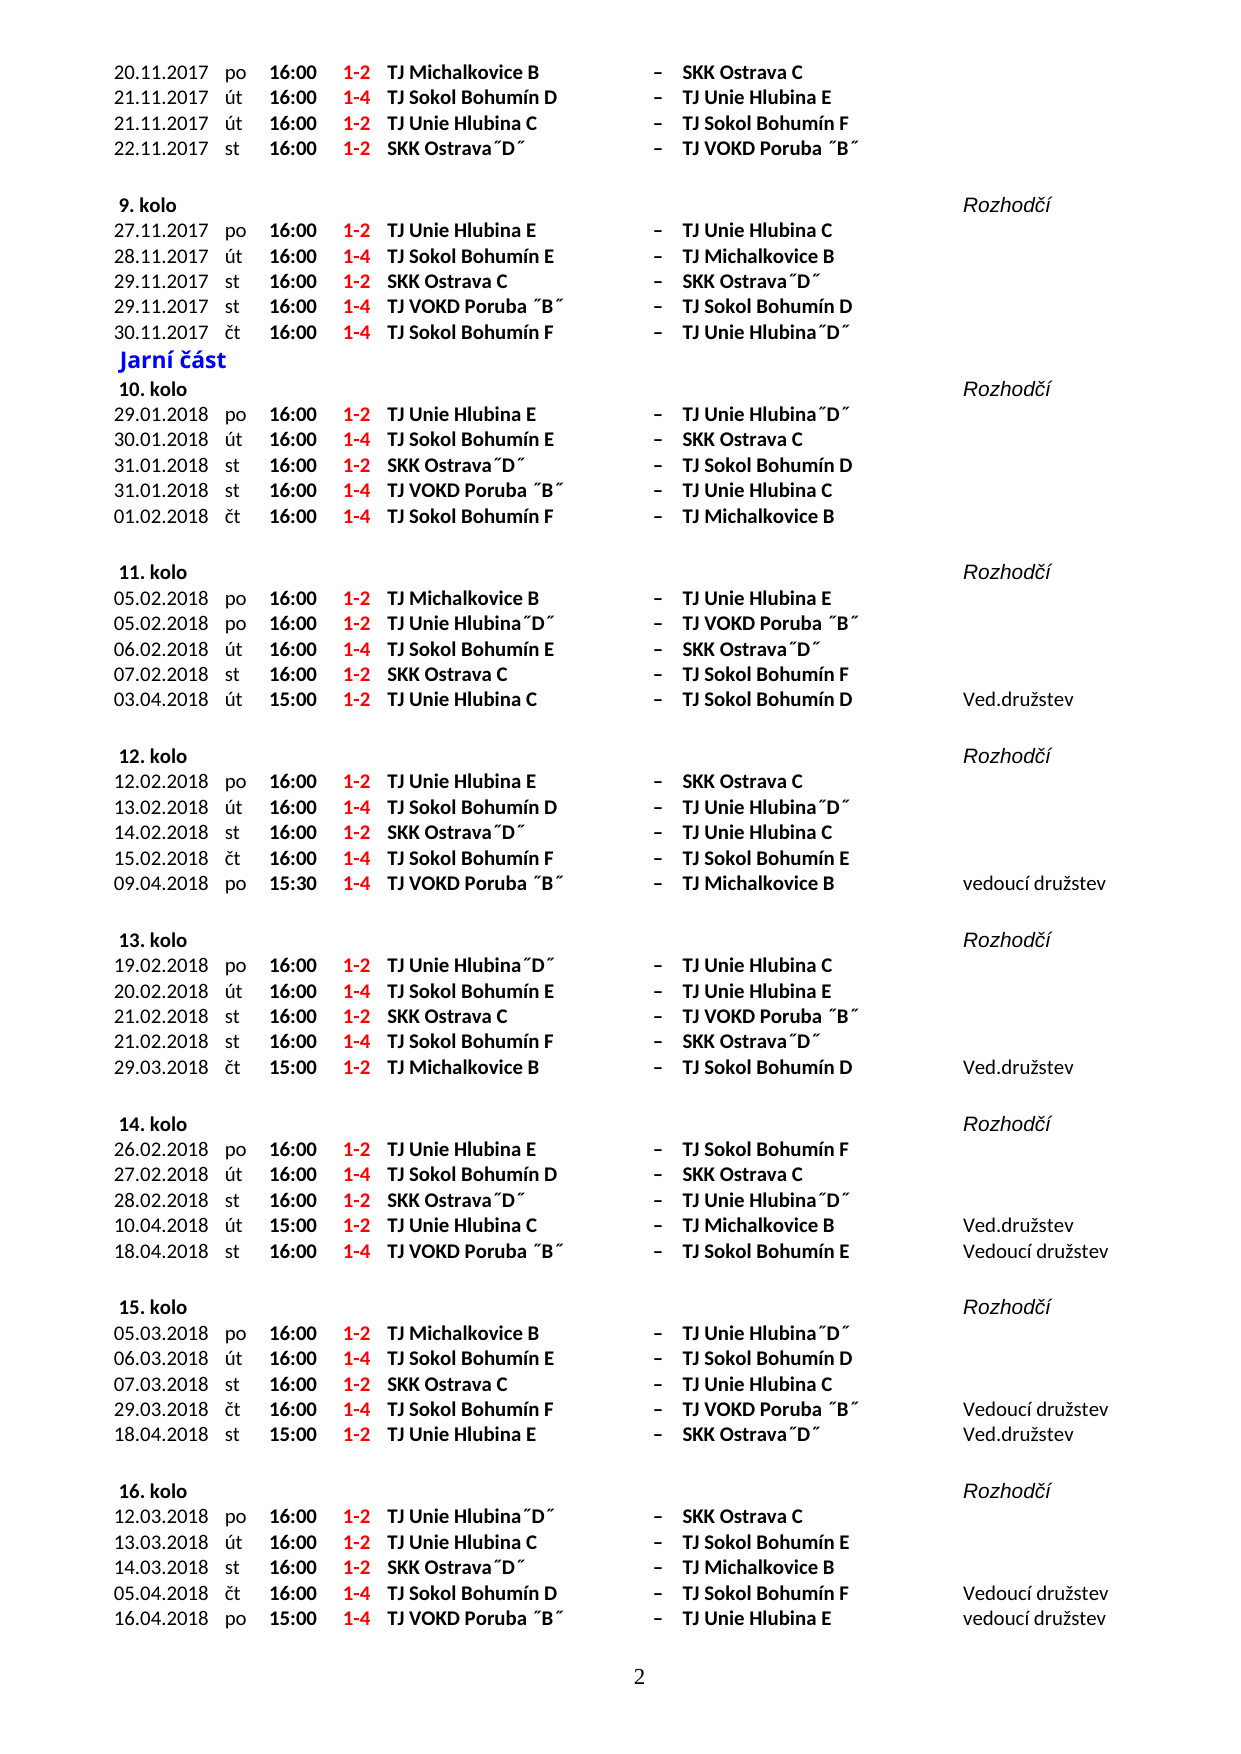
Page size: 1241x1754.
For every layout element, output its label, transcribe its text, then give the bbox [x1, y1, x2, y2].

text 06.02.2018 út 16:00 1-4 TJ Sokol Bohumín E – SKK Ostrava˝D˝ [114, 636, 1137, 661]
text 15. kolo Rozhodčí [114, 1263, 1137, 1320]
text 26.02.2018 po 16:00 1-2 TJ Unie Hlubina E – TJ Sokol Bohumín F [114, 1136, 1137, 1162]
text 30.11.2017 čt 16:00 1-4 TJ Sokol Bohumín F – TJ Unie Hlubina˝D˝ [114, 319, 1137, 344]
text 20.02.2018 út 16:00 1-4 TJ Sokol Bohumín E – TJ Unie Hlubina E [114, 978, 1137, 1003]
text 12.03.2018 po 16:00 1-2 TJ Unie Hlubina˝D˝ – SKK Ostrava C [114, 1504, 1137, 1529]
text 27.11.2017 po 16:00 1-2 TJ Unie Hlubina E – TJ Unie Hlubina C [114, 217, 1137, 243]
text 14. kolo Rozhodčí [114, 1079, 1137, 1136]
text 13.03.2018 út 16:00 1-2 TJ Unie Hlubina C – TJ Sokol Bohumín E [114, 1529, 1137, 1554]
text 15.02.2018 čt 16:00 1-4 TJ Sokol Bohumín F – TJ Sokol Bohumín E [114, 845, 1137, 870]
text 18.04.2018 st 16:00 1-4 TJ VOKD Poruba ˝B˝ – TJ Sokol Bohumín E Vedoucí družstev [114, 1238, 1137, 1263]
text 07.02.2018 st 16:00 1-2 SKK Ostrava C – TJ Sokol Bohumín F [114, 661, 1137, 687]
text 28.11.2017 út 16:00 1-4 TJ Sokol Bohumín E – TJ Michalkovice B [114, 243, 1137, 268]
text 9. kolo Rozhodčí [114, 161, 1137, 217]
text 10.04.2018 út 15:00 1-2 TJ Unie Hlubina C – TJ Michalkovice B Ved.družstev [114, 1212, 1137, 1238]
text 29.03.2018 čt 16:00 1-4 TJ Sokol Bohumín F – TJ VOKD Poruba ˝B˝ Vedoucí družstev [114, 1396, 1137, 1422]
text 13. kolo Rozhodčí [114, 896, 1137, 952]
text 31.01.2018 st 16:00 1-2 SKK Ostrava˝D˝ – TJ Sokol Bohumín D [114, 452, 1137, 477]
text 05.02.2018 po 16:00 1-2 TJ Michalkovice B – TJ Unie Hlubina E [114, 585, 1137, 610]
text 16. kolo Rozhodčí [114, 1447, 1137, 1504]
text 29.11.2017 st 16:00 1-4 TJ VOKD Poruba ˝B˝ – TJ Sokol Bohumín D [114, 294, 1137, 319]
text 21.02.2018 st 16:00 1-2 SKK Ostrava C – TJ VOKD Poruba ˝B˝ [114, 1003, 1137, 1029]
text 07.03.2018 st 16:00 1-2 SKK Ostrava C – TJ Unie Hlubina C [114, 1371, 1137, 1396]
text 01.02.2018 čt 16:00 1-4 TJ Sokol Bohumín F – TJ Michalkovice B [114, 503, 1137, 528]
text 29.11.2017 st 16:00 1-2 SKK Ostrava C – SKK Ostrava˝D˝ [114, 268, 1137, 294]
text 03.04.2018 út 15:00 1-2 TJ Unie Hlubina C – TJ Sokol Bohumín D Ved.družstev [114, 687, 1137, 712]
text 11. kolo Rozhodčí [114, 528, 1137, 585]
text 19.02.2018 po 16:00 1-2 TJ Unie Hlubina˝D˝ – TJ Unie Hlubina C [114, 952, 1137, 978]
text 05.03.2018 po 16:00 1-2 TJ Michalkovice B – TJ Unie Hlubina˝D˝ [114, 1320, 1137, 1345]
text 14.03.2018 st 16:00 1-2 SKK Ostrava˝D˝ – TJ Michalkovice B [114, 1554, 1137, 1580]
text 30.01.2018 út 16:00 1-4 TJ Sokol Bohumín E – SKK Ostrava C [114, 427, 1137, 452]
text 18.04.2018 st 15:00 1-2 TJ Unie Hlubina E – SKK Ostrava˝D˝ Ved.družstev [114, 1422, 1137, 1447]
text 05.04.2018 čt 16:00 1-4 TJ Sokol Bohumín D – TJ Sokol Bohumín F Vedoucí družstev [114, 1580, 1137, 1605]
text 05.02.2018 po 16:00 1-2 TJ Unie Hlubina˝D˝ – TJ VOKD Poruba ˝B˝ [114, 610, 1137, 636]
text 31.01.2018 st 16:00 1-4 TJ VOKD Poruba ˝B˝ – TJ Unie Hlubina C [114, 477, 1137, 503]
text 29.03.2018 čt 15:00 1-2 TJ Michalkovice B – TJ Sokol Bohumín D Ved.družstev [114, 1054, 1137, 1079]
text 12.02.2018 po 16:00 1-2 TJ Unie Hlubina E – SKK Ostrava C [114, 769, 1137, 794]
text 13.02.2018 út 16:00 1-4 TJ Sokol Bohumín D – TJ Unie Hlubina˝D˝ [114, 794, 1137, 819]
text 09.04.2018 po 15:30 1-4 TJ VOKD Poruba ˝B˝ – TJ Michalkovice B vedoucí družstev [114, 870, 1137, 896]
text 14.02.2018 st 16:00 1-2 SKK Ostrava˝D˝ – TJ Unie Hlubina C [114, 819, 1137, 845]
text 20.11.2017 po 16:00 1-2 TJ Michalkovice B – SKK Ostrava C [114, 59, 1137, 84]
text 21.11.2017 út 16:00 1-2 TJ Unie Hlubina C – TJ Sokol Bohumín F [114, 110, 1137, 135]
text 27.02.2018 út 16:00 1-4 TJ Sokol Bohumín D – SKK Ostrava C [114, 1162, 1137, 1187]
text 28.02.2018 st 16:00 1-2 SKK Ostrava˝D˝ – TJ Unie Hlubina˝D˝ [114, 1187, 1137, 1212]
text 10. kolo Rozhodčí [114, 344, 1137, 401]
text 21.11.2017 út 16:00 1-4 TJ Sokol Bohumín D – TJ Unie Hlubina E [114, 84, 1137, 110]
text 12. kolo Rozhodčí [114, 712, 1137, 769]
text 21.02.2018 st 16:00 1-4 TJ Sokol Bohumín F – SKK Ostrava˝D˝ [114, 1029, 1137, 1054]
text 16.04.2018 po 15:00 1-4 TJ VOKD Poruba ˝B˝ – TJ Unie Hlubina E vedoucí družstev [114, 1605, 1137, 1631]
text 29.01.2018 po 16:00 1-2 TJ Unie Hlubina E – TJ Unie Hlubina˝D˝ [114, 401, 1137, 427]
text 06.03.2018 út 16:00 1-4 TJ Sokol Bohumín E – TJ Sokol Bohumín D [114, 1345, 1137, 1371]
text 22.11.2017 st 16:00 1-2 SKK Ostrava˝D˝ – TJ VOKD Poruba ˝B˝ [114, 135, 1137, 161]
